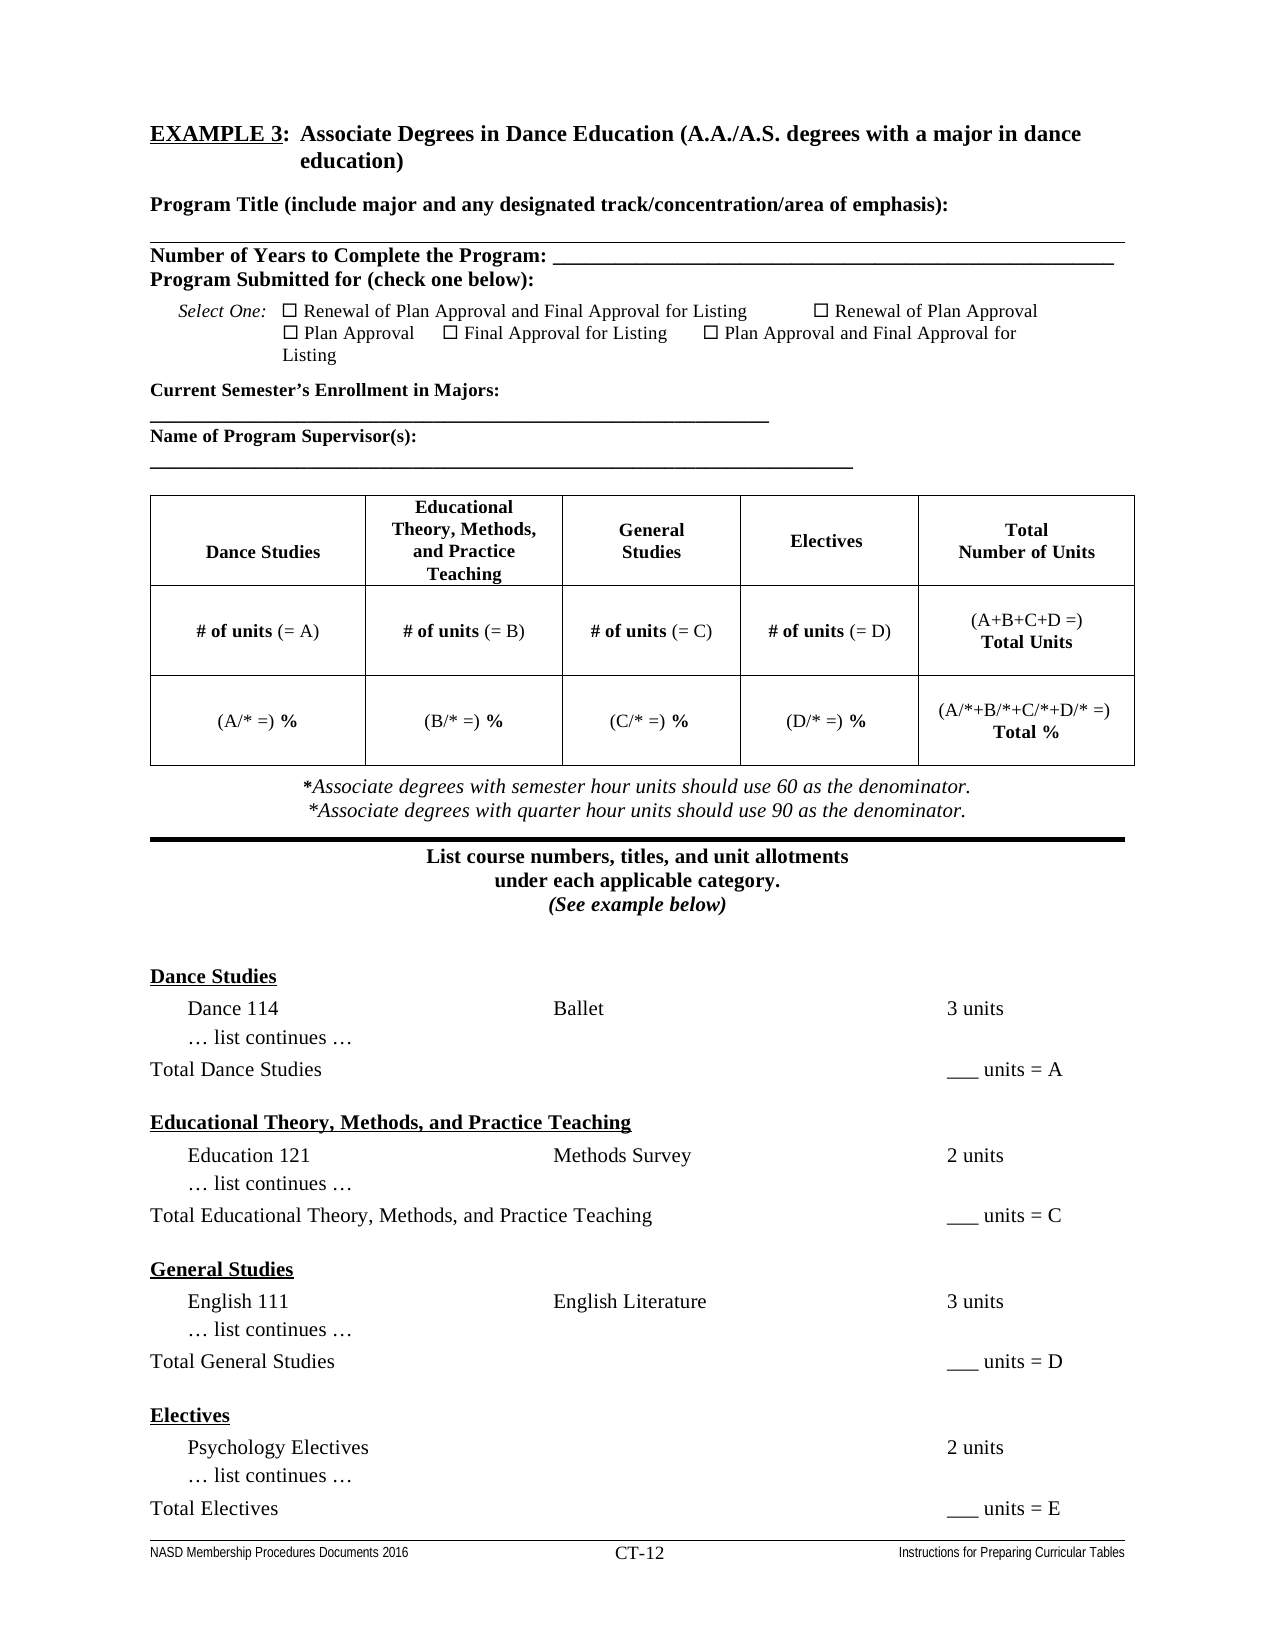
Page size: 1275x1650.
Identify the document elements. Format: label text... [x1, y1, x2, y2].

text Program Title (include major and any designated track/concentration/area of emphasis): [150, 192, 1125, 216]
text … list continues … [187, 1171, 1125, 1195]
text General Studies [150, 1256, 1125, 1280]
table_cell (C/* =) % [563, 676, 740, 765]
table_cell (A/* =) % [151, 676, 365, 765]
text Total Dance Studies ___ units = A [150, 1057, 1125, 1081]
table_header Educational Theory, Methods, and Practice Teaching [366, 496, 562, 585]
table_header Total Number of Units [919, 496, 1134, 585]
text Psychology Electives 2 units [187, 1435, 1125, 1459]
text English 111 English Literature 3 units [187, 1289, 1125, 1313]
text *Associate degrees with semester hour units should use 60 as the denominator. [150, 774, 1125, 798]
text Dance 114 Ballet 3 units [187, 996, 1125, 1020]
table_header Dance Studies [151, 496, 365, 585]
text … list continues … [187, 1317, 1125, 1341]
table_cell # of units (= B) [366, 586, 562, 675]
text Total Educational Theory, Methods, and Practice Teaching ___ units = C [150, 1203, 1125, 1227]
text Total Electives ___ units = E [150, 1496, 1125, 1520]
text EXAMPLE 3: Associate Degrees in Dance Education (A.A./A.S. degrees with a major in dance education) [150, 120, 1125, 173]
text (See example below) [150, 892, 1125, 916]
table_cell # of units (= C) [563, 586, 740, 675]
text … list continues … [187, 1024, 1125, 1048]
text Electives [150, 1403, 1125, 1427]
text Education 121 Methods Survey 2 units [187, 1142, 1125, 1167]
text List course numbers, titles, and unit allotments [150, 842, 1125, 868]
table_header Electives [741, 496, 918, 585]
text Total General Studies ___ units = D [150, 1349, 1125, 1373]
table_cell # of units (= D) [741, 586, 918, 675]
table_cell (B/* =) % [366, 676, 562, 765]
text Dance Studies [150, 964, 1125, 988]
table_header General Studies [563, 496, 740, 585]
text Number of Years to Complete the Program: [150, 243, 1125, 267]
text Plan Approval Final Approval for Listing Plan Approval and Final Approval for Listing [282, 322, 1065, 366]
text Educational Theory, Methods, and Practice Teaching [150, 1110, 1125, 1134]
text Current Semester’s Enrollment in Majors: ___________________________________________________________ [150, 378, 1125, 424]
text Select One: Renewal of Plan Approval and Final Approval for Listing Renewal of Plan Approval [178, 299, 1065, 322]
text *Associate degrees with quarter hour units should use 90 as the denominator. [150, 798, 1125, 822]
table_cell (D/* =) % [741, 676, 918, 765]
table_cell (A/*+B/*+C/*+D/* =) Total % [919, 676, 1134, 765]
text … list continues … [187, 1463, 1125, 1487]
table_cell (A+B+C+D =) Total Units [919, 586, 1134, 675]
text under each applicable category. [150, 868, 1125, 892]
table_cell # of units (= A) [151, 586, 365, 675]
text Name of Program Supervisor(s): ___________________________________________________________________ [150, 424, 1125, 471]
text Program Submitted for (check one below): [150, 267, 1125, 291]
